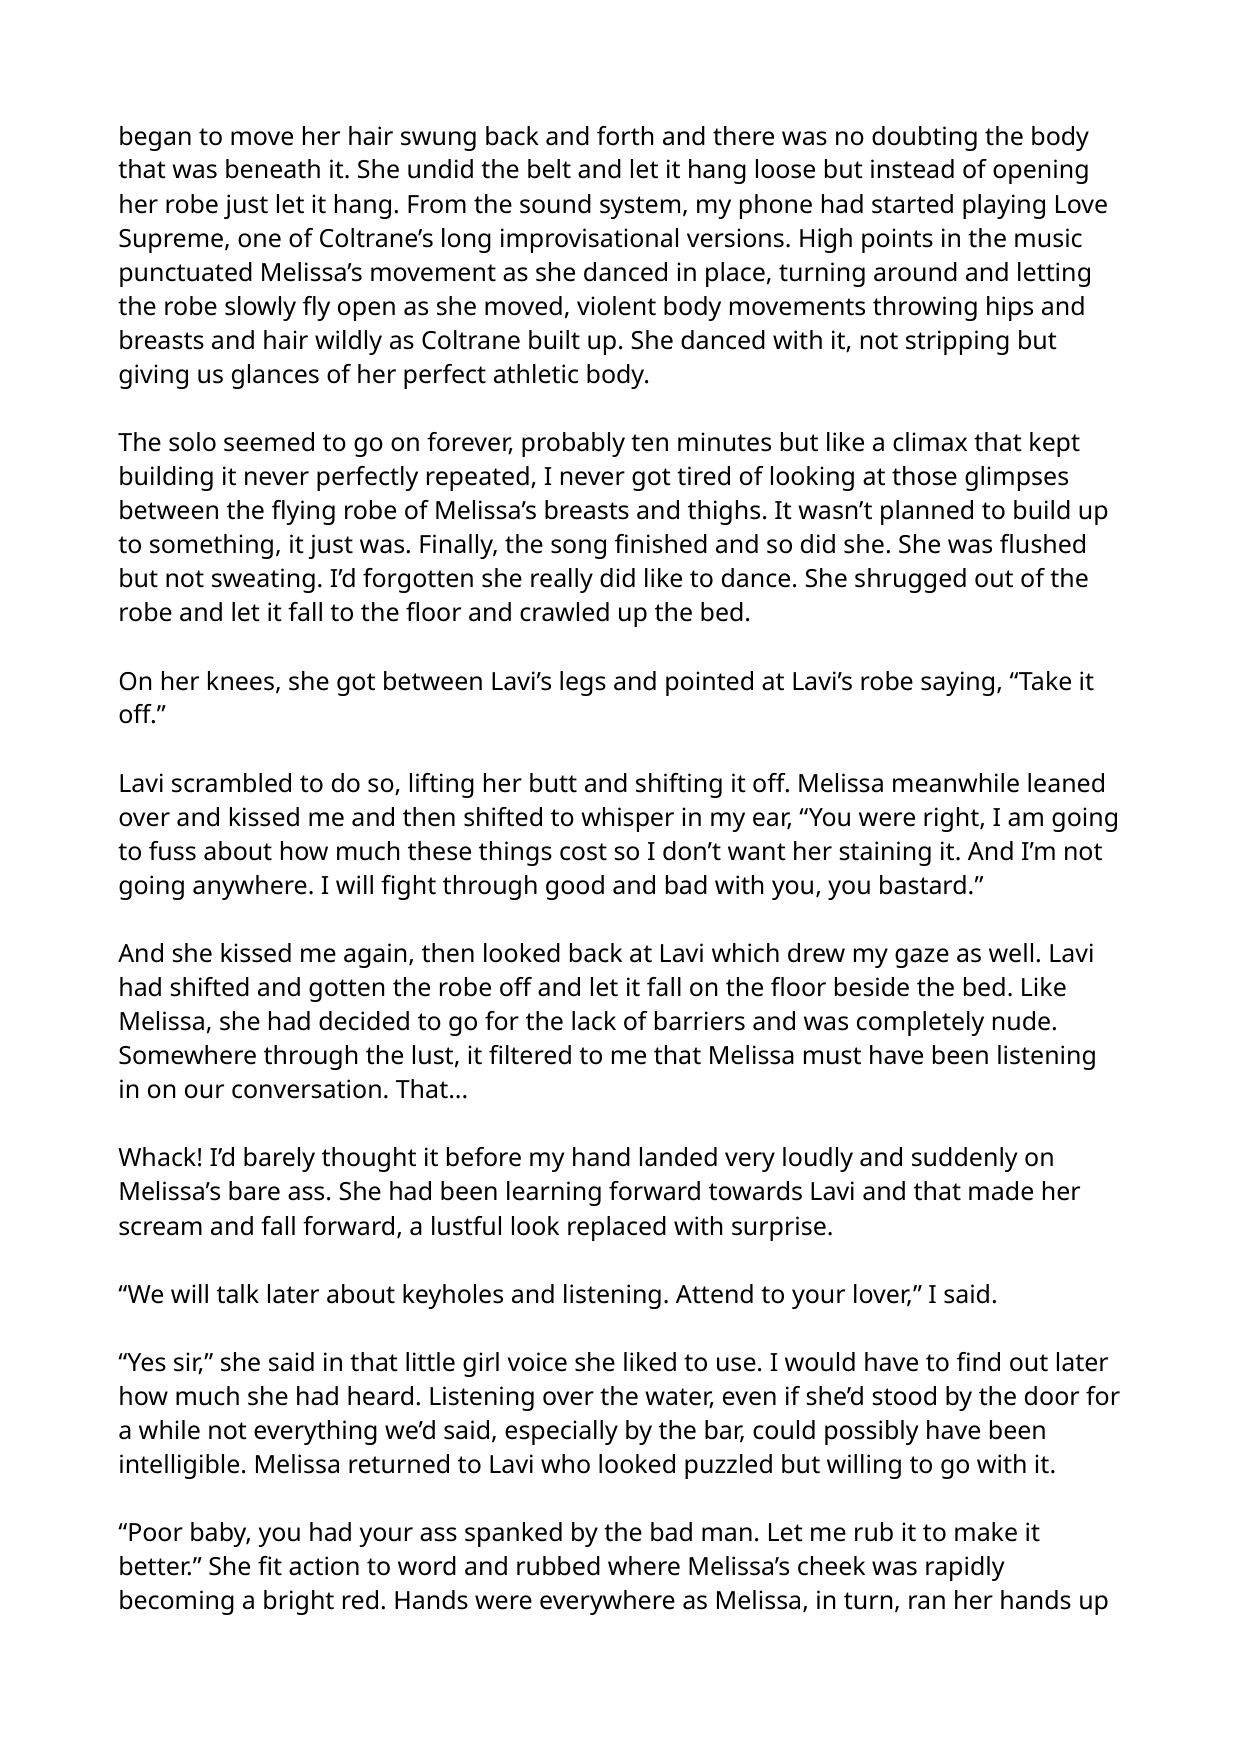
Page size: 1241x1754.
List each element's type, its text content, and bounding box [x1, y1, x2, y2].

text The solo seemed to go on forever, probably ten minutes but like a climax that kept building it never perfectly repeated, I never got tired of looking at those glimpses between the flying robe of Melissa’s breasts and thighs. It wasn’t planned to build up to something, it just was. Finally, the song finished and so did she. She was flushed but not sweating. I’d forgotten she really did like to dance. She shrugged out of the robe and let it fall to the floor and crawled up the bed. [118, 425, 1122, 629]
text On her knees, she got between Lavi’s legs and pointed at Lavi’s robe saying, “Take it off.” [118, 663, 1122, 731]
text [118, 1515, 1122, 1617]
text Whack! I’d barely thought it before my hand landed very loudly and suddenly on Melissa’s bare ass. She had been learning forward towards Lavi and that made her scream and fall forward, a lustful look replaced with surprise. [118, 1140, 1122, 1242]
text Lavi scrambled to do so, lifting her butt and shifting it off. Melissa meanwhile leaned over and kissed me and then shifted to whisper in my ear, “You were right, I am going to fuss about how much these things cost so I don’t want her staining it. And I’m not going anywhere. I will fight through good and bad with you, you bastard.” [118, 765, 1122, 902]
text And she kissed me again, then looked back at Lavi which drew my gaze as well. Lavi had shifted and gotten the robe off and let it fall on the floor beside the bed. Like Melissa, she had decided to go for the lack of barriers and was completely nude. Somewhere through the lust, it filtered to me that Melissa must have been listening in on our conversation. That... [118, 936, 1122, 1106]
text “Yes sir,” she said in that little girl voice she liked to use. I would have to find out later how much she had heard. Listening over the water, even if she’d stood by the door for a while not everything we’d said, especially by the bar, could possibly have been intelligible. Melissa returned to Lavi who looked puzzled but willing to go with it. [118, 1344, 1122, 1481]
text “We will talk later about keyholes and listening. Attend to your lover,” I said. [118, 1276, 1122, 1310]
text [118, 118, 1122, 391]
